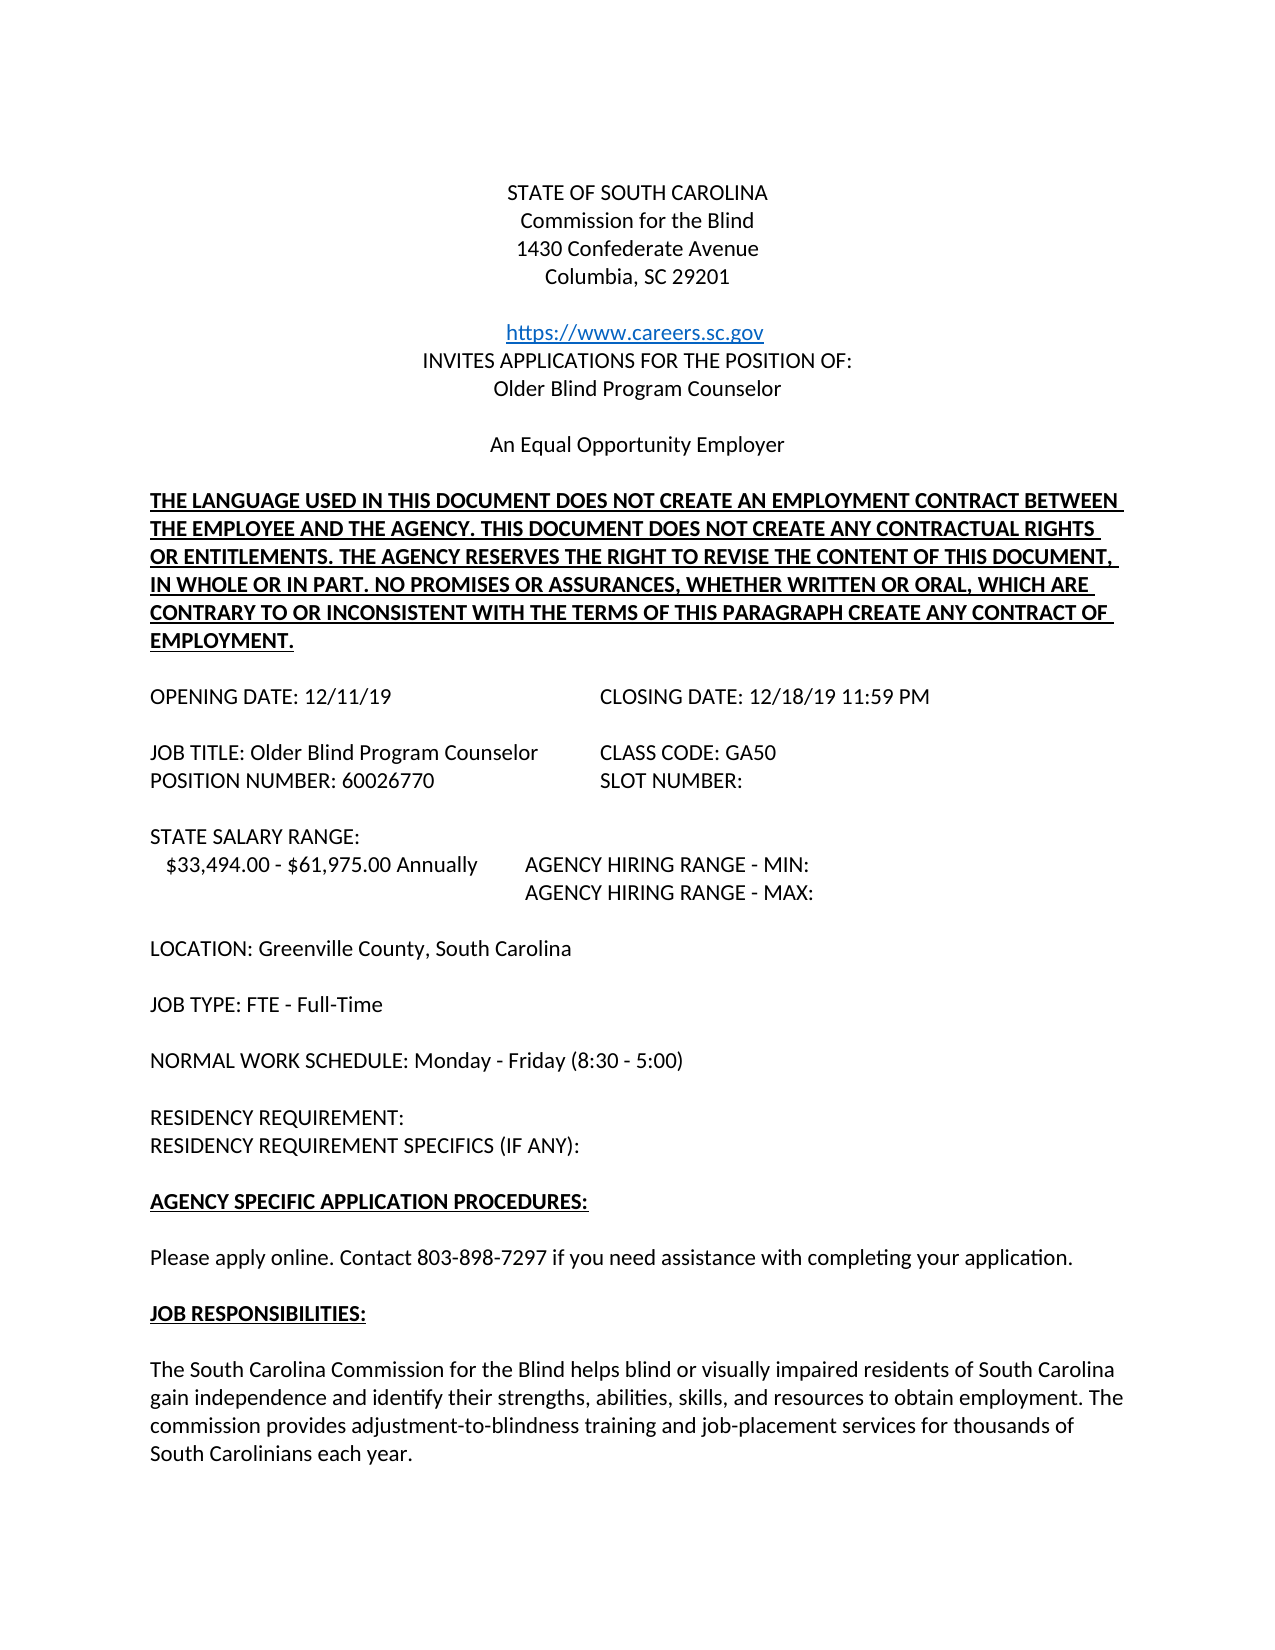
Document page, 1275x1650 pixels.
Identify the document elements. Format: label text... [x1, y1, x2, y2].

text $33,494.00 - $61,975.00 Annually AGENCY HIRING RANGE - MIN: [150, 851, 1125, 878]
text An Equal Opportunity Employer [150, 430, 1125, 458]
text JOB TYPE: FTE - Full-Time [150, 991, 1125, 1019]
text 1430 Confederate Avenue [150, 234, 1125, 262]
text OPENING DATE: 12/11/19 CLOSING DATE: 12/18/19 11:59 PM [150, 682, 1125, 710]
text Columbia, SC 29201 [150, 262, 1125, 290]
text JOB TITLE: Older Blind Program Counselor CLASS CODE: GA50 [150, 738, 1125, 766]
text The South Carolina Commission for the Blind helps blind or visually impaired residents of South Carolina gain independence and identify their strengths, abilities, skills, and resources to obtain employment. The commission provides adjustment-to-blindness training and job-placement services for thousands of South Carolinians each year. [150, 1355, 1125, 1467]
text NORMAL WORK SCHEDULE: Monday - Friday (8:30 - 5:00) [150, 1047, 1125, 1075]
text AGENCY SPECIFIC APPLICATION PROCEDURES: [150, 1187, 1125, 1215]
text https://www.careers.sc.gov [150, 318, 1125, 346]
text INVITES APPLICATIONS FOR THE POSITION OF: [150, 346, 1125, 374]
text STATE OF SOUTH CAROLINA [150, 178, 1125, 206]
text AGENCY HIRING RANGE - MAX: [450, 878, 1125, 907]
text POSITION NUMBER: 60026770 SLOT NUMBER: [150, 766, 1125, 794]
text RESIDENCY REQUIREMENT SPECIFICS (IF ANY): [150, 1131, 1125, 1159]
text JOB RESPONSIBILITIES: [150, 1299, 1125, 1327]
text Commission for the Blind [150, 206, 1125, 234]
text Older Blind Program Counselor [150, 374, 1125, 402]
text RESIDENCY REQUIREMENT: [150, 1103, 1125, 1131]
text Please apply online. Contact 803-898-7297 if you need assistance with completing your application. [150, 1243, 1125, 1271]
text LOCATION: Greenville County, South Carolina [150, 934, 1125, 963]
text STATE SALARY RANGE: [150, 822, 1125, 851]
text THE LANGUAGE USED IN THIS DOCUMENT DOES NOT CREATE AN EMPLOYMENT CONTRACT BETWEEN THE EMPLOYEE AND THE AGENCY. THIS DOCUMENT DOES NOT CREATE ANY CONTRACTUAL RIGHTS OR ENTITLEMENTS. THE AGENCY RESERVES THE RIGHT TO REVISE THE CONTENT OF THIS DOCUMENT, IN WHOLE OR IN PART. NO PROMISES OR ASSURANCES, WHETHER WRITTEN OR ORAL, WHICH ARE CONTRARY TO OR INCONSISTENT WITH THE TERMS OF THIS PARAGRAPH CREATE ANY CONTRACT OF EMPLOYMENT. [150, 486, 1125, 654]
